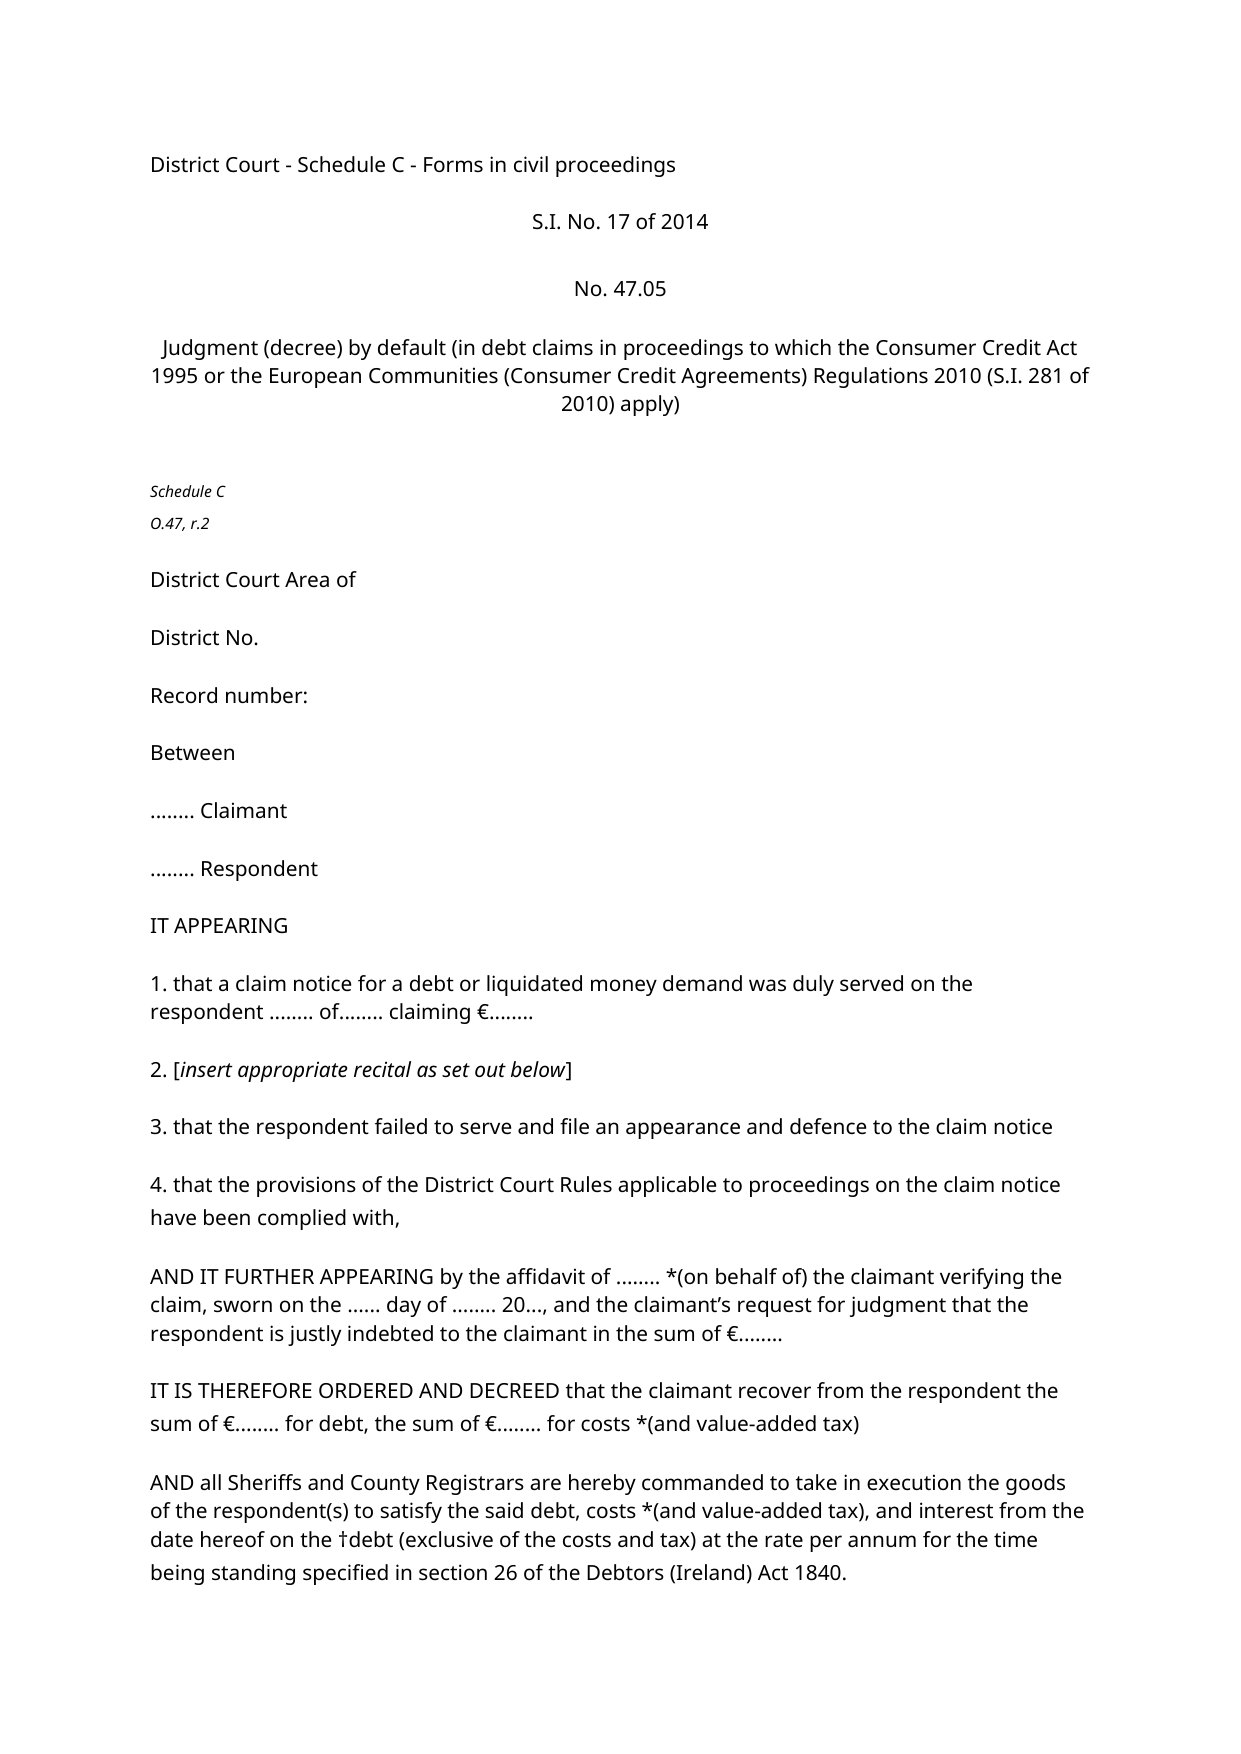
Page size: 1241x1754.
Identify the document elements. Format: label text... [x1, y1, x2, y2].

text 2. [insert appropriate recital as set out below] [150, 1055, 1090, 1083]
text ........ Claimant [150, 796, 1090, 824]
text District No. [150, 623, 1090, 652]
text No. 47.05 [150, 235, 1090, 303]
text Record number: [150, 681, 1090, 709]
text District Court Area of [150, 566, 1090, 594]
text Schedule C O.47, r.2 [150, 447, 1090, 536]
text IT APPEARING [150, 911, 1090, 940]
text AND IT FURTHER APPEARING by the affidavit of ........ *(on behalf of) the claimant verifying the claim, sworn on the ...... day of ........ 20..., and the claimant’s request for judgment that the respondent is justly indebted to the claimant in the sum of €........ [150, 1262, 1090, 1347]
text ........ Respondent [150, 854, 1090, 882]
text Between [150, 738, 1090, 767]
text District Court - Schedule C - Forms in civil proceedings [150, 150, 1090, 178]
text 3. that the respondent failed to serve and file an appearance and defence to the claim notice [150, 1112, 1090, 1141]
text S.I. No. 17 of 2014 [150, 207, 1090, 235]
text Judgment (decree) by default (in debt claims in proceedings to which the Consumer Credit Act 1995 or the European Communities (Consumer Credit Agreements) Regulations 2010 (S.I. 281 of 2010) apply) [150, 333, 1090, 418]
text 1. that a claim notice for a debt or liquidated money demand was duly served on the respondent ........ of........ claiming €........ [150, 969, 1090, 1026]
text 4. that the provisions of the District Court Rules applicable to proceedings on the claim notice have been complied with, [150, 1170, 1090, 1233]
text IT IS THEREFORE ORDERED AND DECREED that the claimant recover from the respondent the sum of €........ for debt, the sum of €........ for costs *(and value-added tax) [150, 1376, 1090, 1439]
text AND all Sheriffs and County Registrars are hereby commanded to take in execution the goods of the respondent(s) to satisfy the said debt, costs *(and value-added tax), and interest from the date hereof on the †debt (exclusive of the costs and tax) at the rate per annum for the time being standing specified in section 26 of the Debtors (Ireland) Act 1840. [150, 1468, 1090, 1587]
